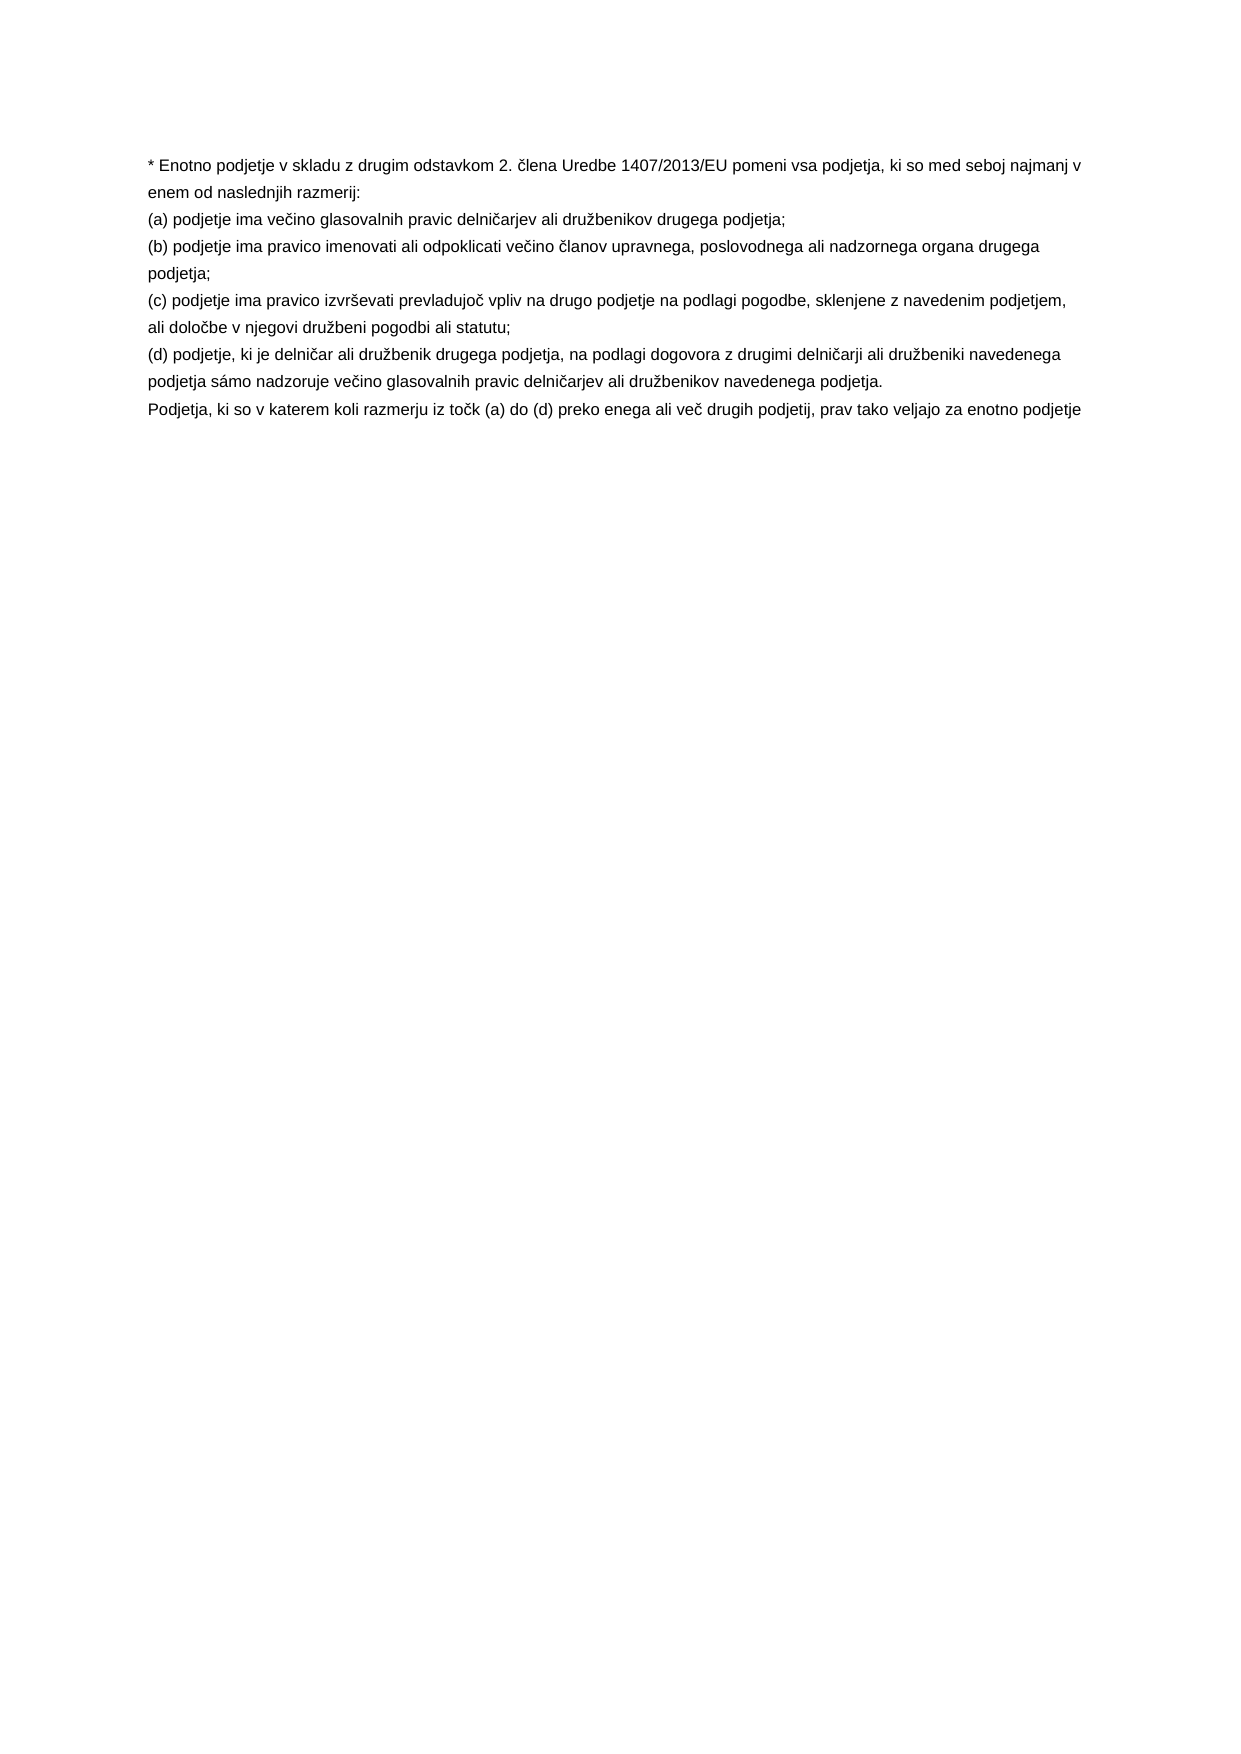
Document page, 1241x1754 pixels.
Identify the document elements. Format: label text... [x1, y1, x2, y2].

text (c) podjetje ima pravico izvrševati prevladujoč vpliv na drugo podjetje na podlagi pogodbe, sklenjene z navedenim podjetjem, [148, 283, 1093, 310]
text (a) podjetje ima večino glasovalnih pravic delničarjev ali družbenikov drugega podjetja; [148, 202, 1093, 229]
text (b) podjetje ima pravico imenovati ali odpoklicati večino članov upravnega, poslovodnega ali nadzornega organa drugega [148, 229, 1093, 256]
text podjetja sámo nadzoruje večino glasovalnih pravic delničarjev ali družbenikov navedenega podjetja. [148, 364, 1093, 391]
text * Enotno podjetje v skladu z drugim odstavkom 2. člena Uredbe 1407/2013/EU pomeni vsa podjetja, ki so med seboj najmanj v [148, 148, 1093, 175]
text enem od naslednjih razmerij: [148, 175, 1093, 202]
text (d) podjetje, ki je delničar ali družbenik drugega podjetja, na podlagi dogovora z drugimi delničarji ali družbeniki navedenega [148, 337, 1093, 364]
text podjetja; [148, 256, 1093, 283]
text ali določbe v njegovi družbeni pogodbi ali statutu; [148, 310, 1093, 337]
text Podjetja, ki so v katerem koli razmerju iz točk (a) do (d) preko enega ali več drugih podjetij, prav tako veljajo za enotno podjetje [148, 391, 1093, 418]
